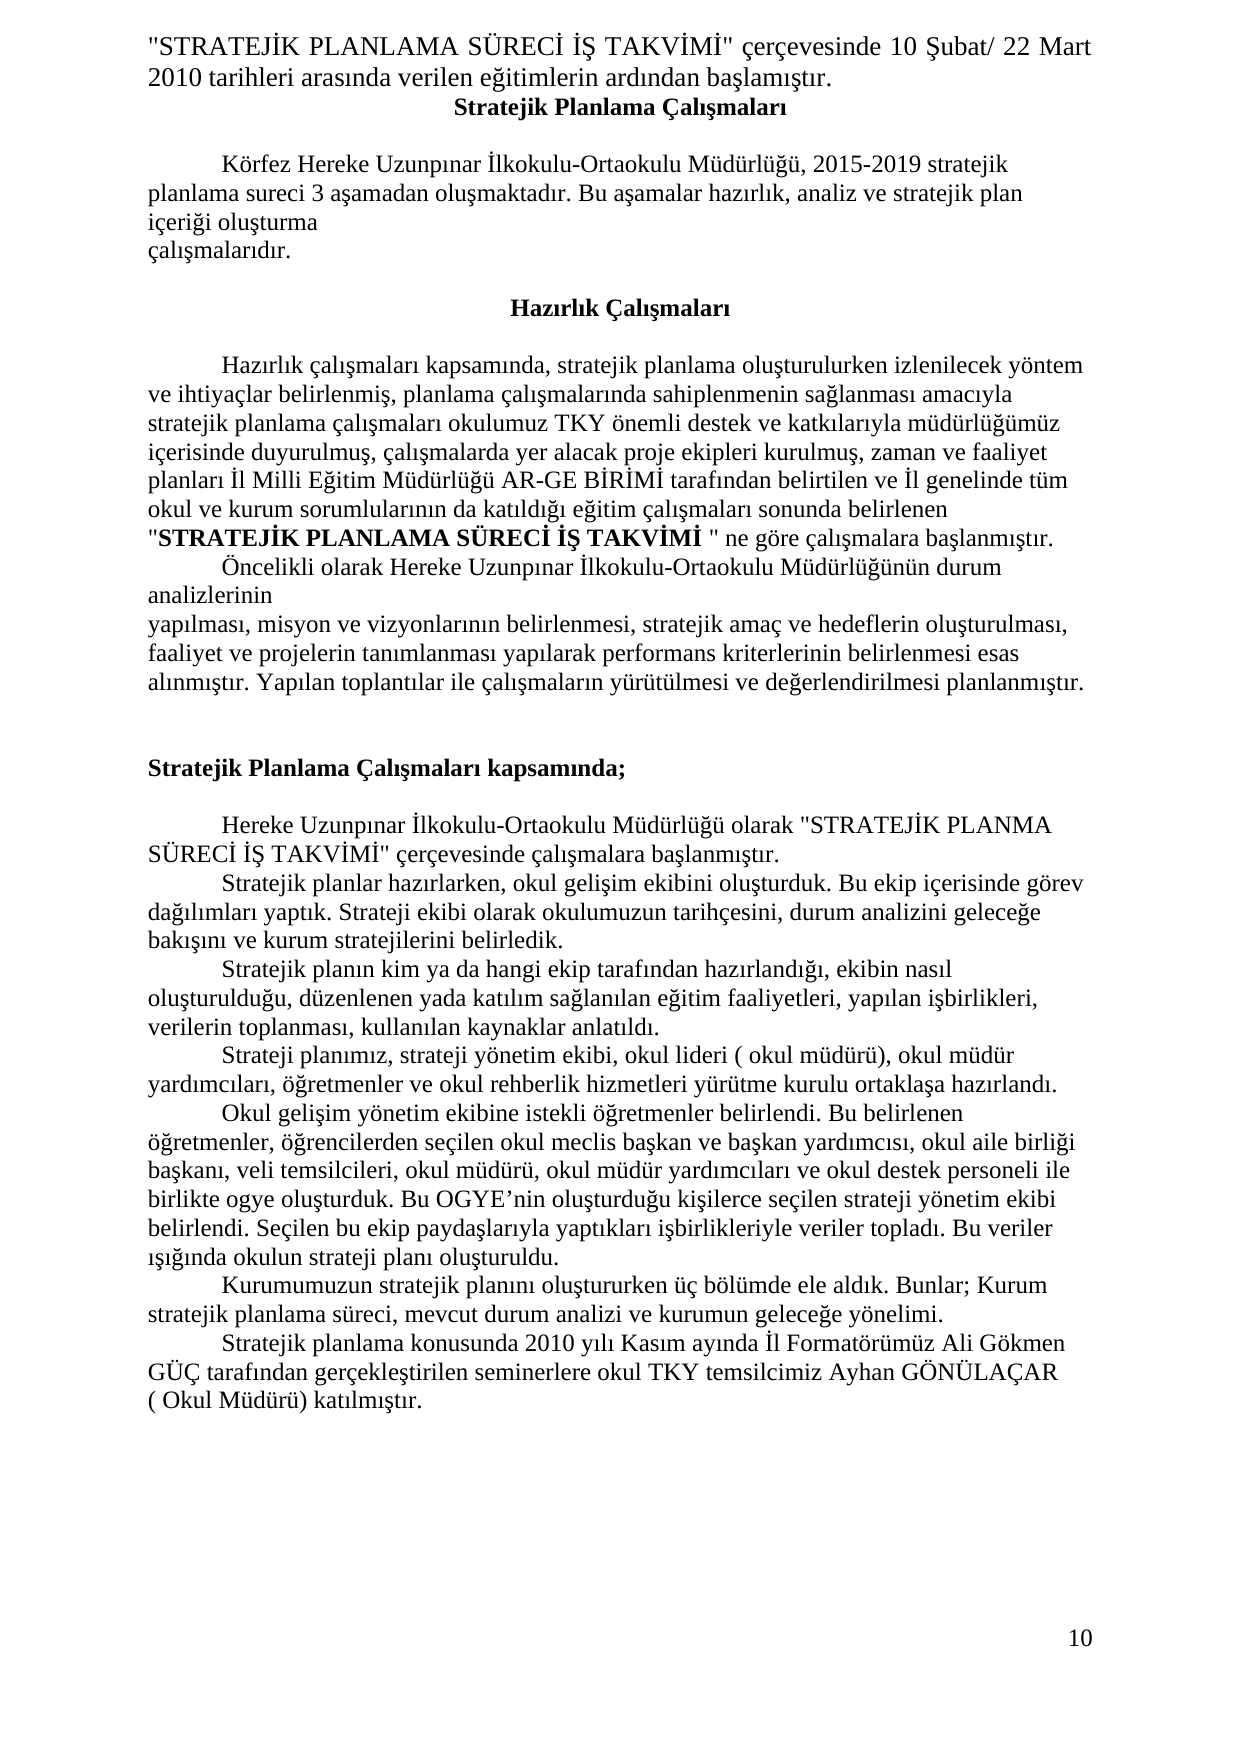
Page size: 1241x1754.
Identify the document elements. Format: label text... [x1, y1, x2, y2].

text stratejik planlama çalışmaları okulumuz TKY önemli destek ve katkılarıyla müdürlüğümüz [148, 408, 1093, 437]
text ( Okul Müdürü) katılmıştır. [148, 1386, 1093, 1414]
text yardımcıları, öğretmenler ve okul rehberlik hizmetleri yürütme kurulu ortaklaşa hazırlandı. [148, 1069, 1093, 1098]
text planları İl Milli Eğitim Müdürlüğü AR-GE BİRİMİ tarafından belirtilen ve İl genelinde tüm [148, 466, 1093, 494]
text çalışmalarıdır. [148, 236, 1093, 264]
text Strateji planımız, strateji yönetim ekibi, okul lideri ( okul müdürü), okul müdür [148, 1041, 1093, 1069]
text Okul gelişim yönetim ekibine istekli öğretmenler belirlendi. Bu belirlenen öğretmenler, öğrencilerden seçilen okul meclis başkan ve başkan yardımcısı, okul aile birliği [148, 1098, 1093, 1156]
text Hazırlık Çalışmaları [148, 293, 1093, 322]
text Stratejik Planlama Çalışmaları kapsamında; [148, 753, 1093, 782]
text GÜÇ tarafından gerçekleştirilen seminerlere okul TKY temsilcimiz Ayhan GÖNÜLAÇAR [148, 1357, 1093, 1386]
text oluşturulduğu, düzenlenen yada katılım sağlanılan eğitim faaliyetleri, yapılan işbirlikleri, [148, 983, 1093, 1012]
text dağılımları yaptık. Strateji ekibi olarak okulumuzun tarihçesini, durum analizini geleceğe [148, 897, 1093, 926]
text Stratejik Planlama Çalışmaları [148, 92, 1093, 121]
text Stratejik planın kim ya da hangi ekip tarafından hazırlandığı, ekibin nasıl [148, 954, 1093, 983]
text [148, 29, 1093, 92]
text verilerin toplanması, kullanılan kaynaklar anlatıldı. [148, 1012, 1093, 1041]
text ışığında okulun strateji planı oluşturuldu. [148, 1242, 1093, 1271]
text içerisinde duyurulmuş, çalışmalarda yer alacak proje ekipleri kurulmuş, zaman ve faaliyet [148, 437, 1093, 466]
text yapılması, misyon ve vizyonlarının belirlenmesi, stratejik amaç ve hedeflerin oluşturulması, [148, 609, 1093, 638]
text bakışını ve kurum stratejilerini belirledik. [148, 926, 1093, 954]
text Stratejik planlama konusunda 2010 yılı Kasım ayında İl Formatörümüz Ali Gökmen [148, 1328, 1093, 1357]
text Hazırlık çalışmaları kapsamında, stratejik planlama oluşturulurken izlenilecek yöntem [148, 351, 1093, 379]
text Kurumumuzun stratejik planını oluştururken üç bölümde ele aldık. Bunlar; Kurum [148, 1271, 1093, 1299]
text faaliyet ve projelerin tanımlanması yapılarak performans kriterlerinin belirlenmesi esas [148, 638, 1093, 667]
text okul ve kurum sorumlularının da katıldığı eğitim çalışmaları sonunda belirlenen [148, 494, 1093, 523]
text ve ihtiyaçlar belirlenmiş, planlama çalışmalarında sahiplenmenin sağlanması amacıyla [148, 379, 1093, 408]
text Körfez Hereke Uzunpınar İlkokulu-Ortaokulu Müdürlüğü, 2015-2019 stratejik planlama sureci 3 aşamadan oluşmaktadır. Bu aşamalar hazırlık, analiz ve stratejik plan içeriği oluşturma [148, 149, 1093, 236]
text Hereke Uzunpınar İlkokulu-Ortaokulu Müdürlüğü olarak "STRATEJİK PLANMA SÜRECİ İŞ TAKVİMİ" çerçevesinde çalışmalara başlanmıştır. [148, 811, 1093, 868]
text "STRATEJİK PLANLAMA SÜRECİ İŞ TAKVİMİ " ne göre çalışmalara başlanmıştır. [148, 523, 1093, 552]
text alınmıştır. Yapılan toplantılar ile çalışmaların yürütülmesi ve değerlendirilmesi planlanmıştır. [148, 667, 1093, 696]
text Öncelikli olarak Hereke Uzunpınar İlkokulu-Ortaokulu Müdürlüğünün durum analizlerinin [148, 552, 1093, 609]
text belirlendi. Seçilen bu ekip paydaşlarıyla yaptıkları işbirlikleriyle veriler topladı. Bu veriler [148, 1213, 1093, 1242]
text birlikte ogye oluşturduk. Bu OGYE’nin oluşturduğu kişilerce seçilen strateji yönetim ekibi [148, 1184, 1093, 1213]
text başkanı, veli temsilcileri, okul müdürü, okul müdür yardımcıları ve okul destek personeli ile [148, 1156, 1093, 1184]
text Stratejik planlar hazırlarken, okul gelişim ekibini oluşturduk. Bu ekip içerisinde görev [148, 868, 1093, 897]
text stratejik planlama süreci, mevcut durum analizi ve kurumun geleceğe yönelimi. [148, 1299, 1093, 1328]
